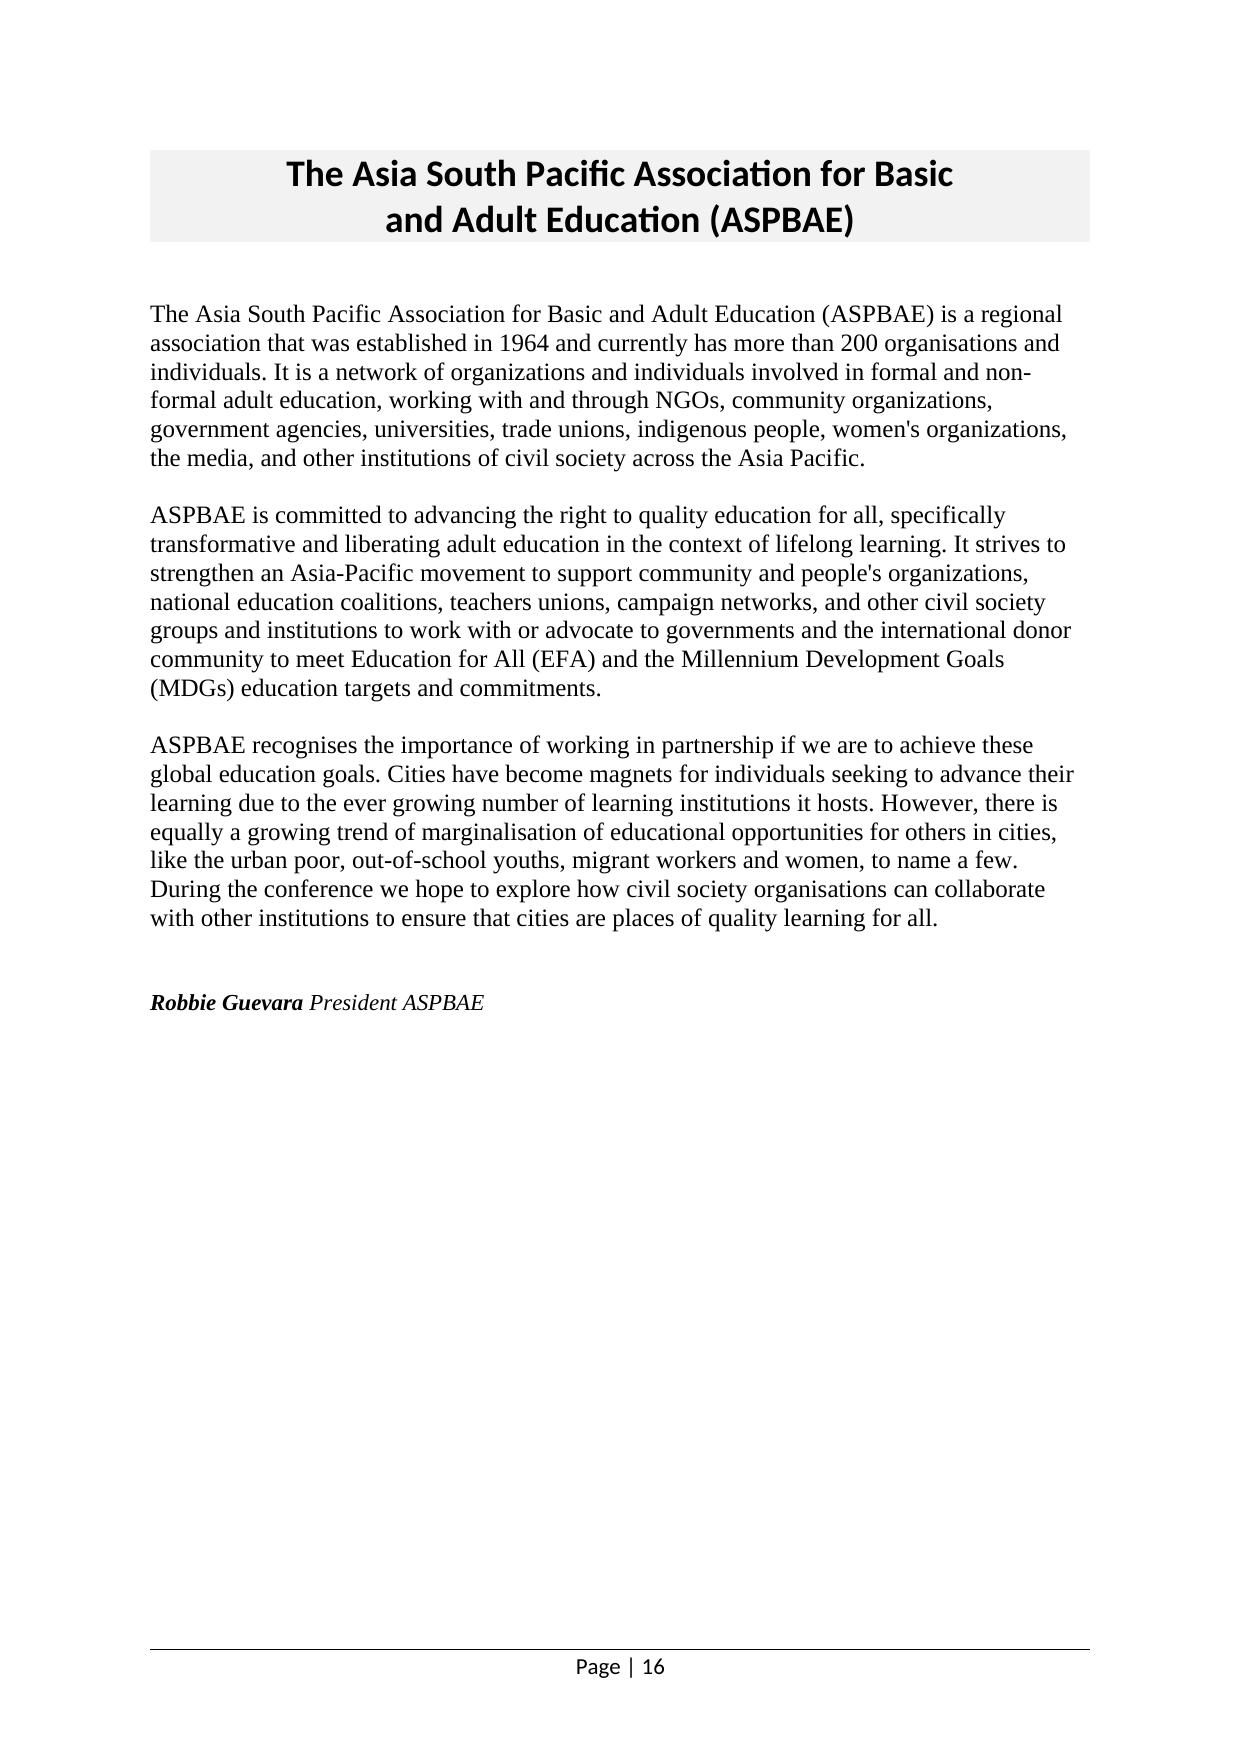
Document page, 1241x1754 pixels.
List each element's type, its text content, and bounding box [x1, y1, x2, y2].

text and Adult Education (ASPBAE) [150, 196, 1090, 242]
text The Asia South Pacific Association for Basic [150, 150, 1090, 196]
text Robbie Guevara President ASPBAE [150, 989, 1090, 1016]
text ASPBAE is committed to advancing the right to quality education for all, specifically transformative and liberating adult education in the context of lifelong learning. It strives to strengthen an Asia-Pacific movement to support community and people's organizations, national education coalitions, teachers unions, campaign networks, and other civil society groups and institutions to work with or advocate to governments and the international donor community to meet Education for All (EFA) and the Millennium Development Goals (MDGs) education targets and commitments. [150, 500, 1090, 702]
text The Asia South Pacific Association for Basic and Adult Education (ASPBAE) is a regional association that was established in 1964 and currently has more than 200 organisations and individuals. It is a network of organizations and individuals involved in formal and non-formal adult education, working with and through NGOs, community organizations, government agencies, universities, trade unions, indigenous people, women's organizations, the media, and other institutions of civil society across the Asia Pacific. [150, 299, 1090, 472]
text ASPBAE recognises the importance of working in partnership if we are to achieve these global education goals. Cities have become magnets for individuals seeking to advance their learning due to the ever growing number of learning institutions it hosts. However, there is equally a growing trend of marginalisation of educational opportunities for others in cities, like the urban poor, out-of-school youths, migrant workers and women, to name a few. During the conference we hope to explore how civil society organisations can collaborate with other institutions to ensure that cities are places of quality learning for all. [150, 730, 1090, 932]
